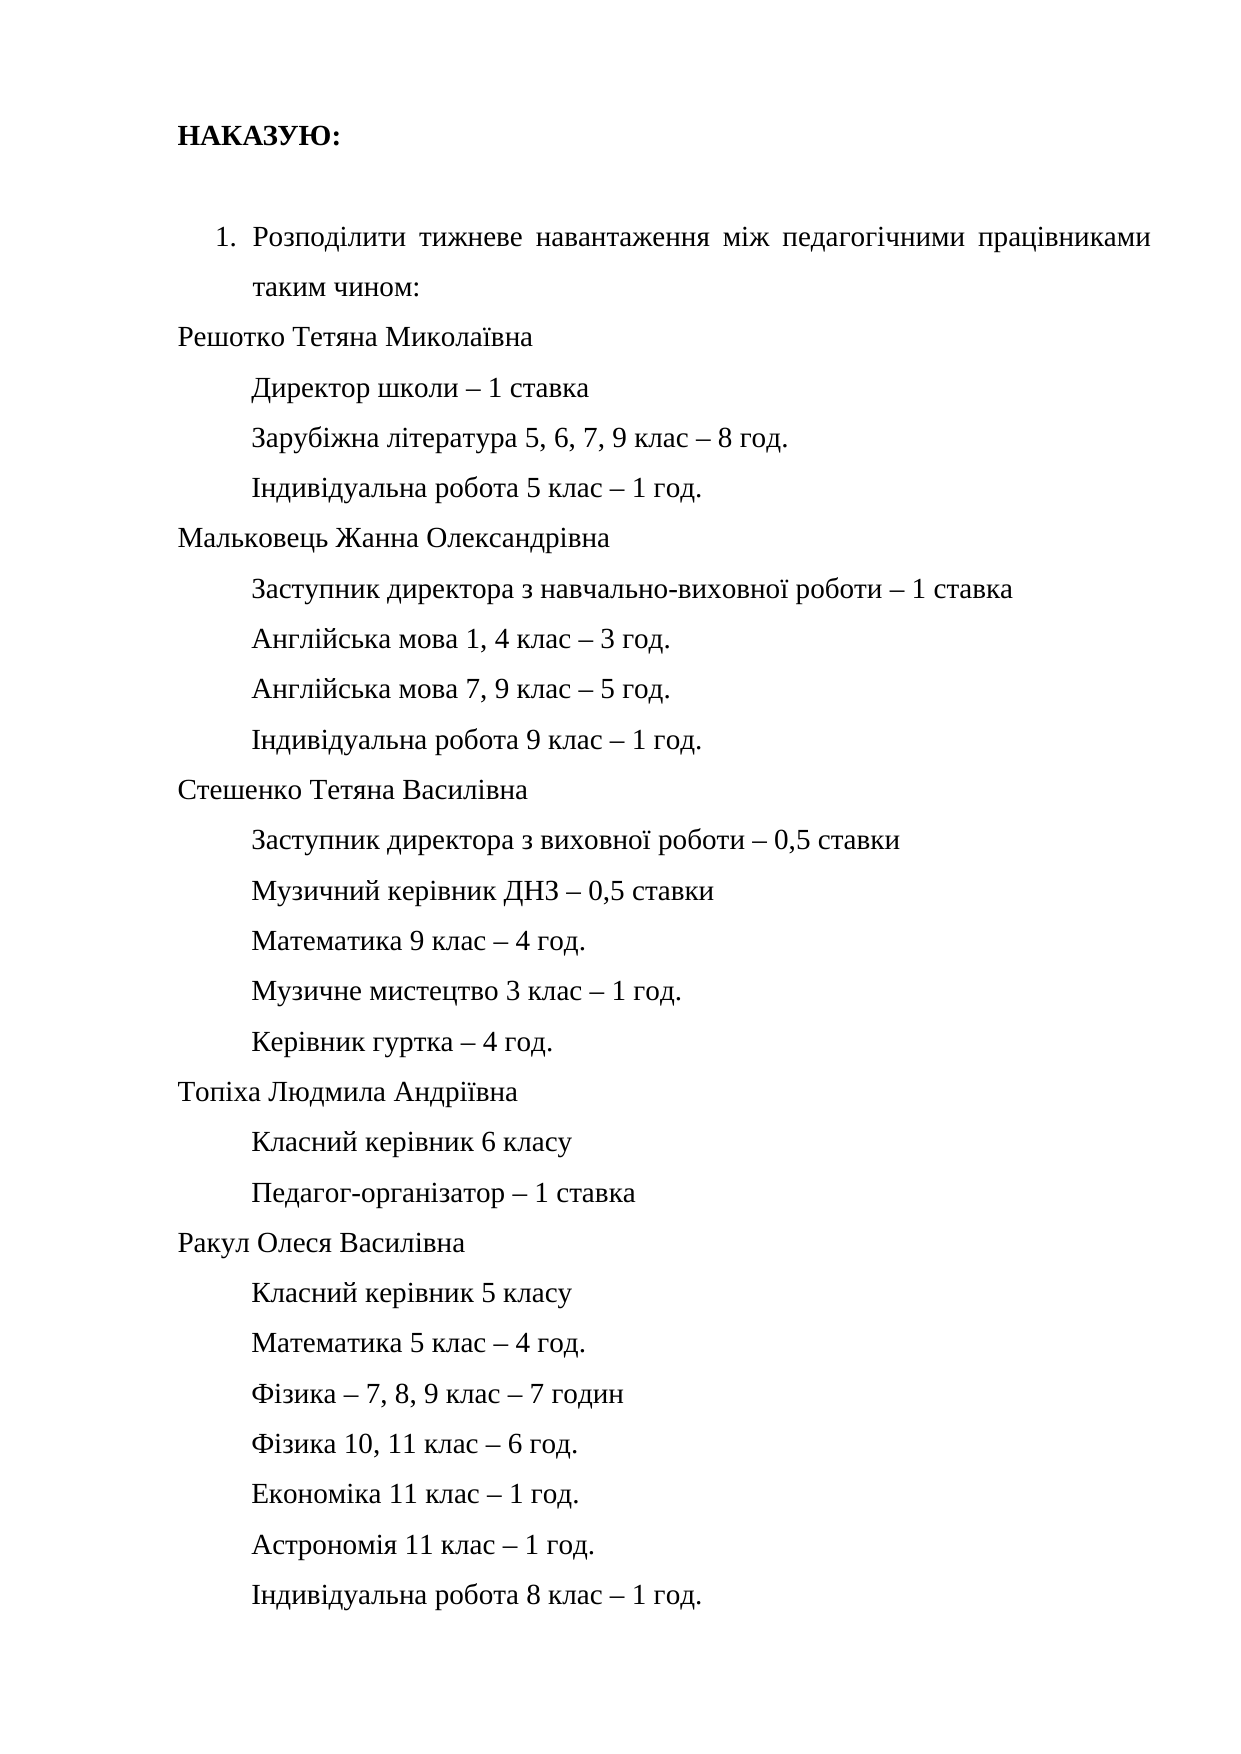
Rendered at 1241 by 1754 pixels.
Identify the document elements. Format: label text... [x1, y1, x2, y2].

text НАКАЗУЮ: [177, 118, 635, 152]
list Індивідуальна робота 9 клас – 1 год. [251, 722, 1152, 755]
list Математика 5 клас – 4 год. [251, 1326, 1152, 1359]
list Астрономія 11 клас – 1 год. [251, 1527, 1152, 1560]
list Фізика – 7, 8, 9 клас – 7 годин [251, 1376, 1152, 1409]
list Музичне мистецтво 3 клас – 1 год. [251, 973, 1152, 1007]
list Мальковець Жанна Олександрівна [177, 521, 1152, 554]
list Педагог-організатор – 1 ставка [251, 1175, 1152, 1208]
list Заступник директора з навчально-виховної роботи – 1 ставка [251, 571, 1152, 604]
list Фізика 10, 11 клас – 6 год. [251, 1426, 1152, 1460]
list Класний керівник 5 класу [251, 1275, 1152, 1309]
list Індивідуальна робота 8 клас – 1 год. [251, 1577, 1152, 1611]
list Решотко Тетяна Миколаївна [177, 319, 1152, 353]
list Стешенко Тетяна Василівна [177, 772, 1152, 806]
list Англійська мова 1, 4 клас – 3 год. [251, 621, 1152, 655]
list Зарубіжна література 5, 6, 7, 9 клас – 8 год. [251, 420, 1152, 453]
list Індивідуальна робота 5 клас – 1 год. [251, 470, 1152, 504]
list Англійська мова 7, 9 клас – 5 год. [251, 672, 1152, 705]
list Топіха Людмила Андріївна [177, 1074, 1152, 1108]
list Керівник гуртка – 4 год. [251, 1024, 1152, 1057]
list Ракул Олеся Василівна [177, 1225, 1152, 1258]
list Директор школи – 1 ставка [251, 370, 1152, 403]
list Заступник директора з виховної роботи – 0,5 ставки [251, 822, 1152, 856]
list Математика 9 клас – 4 год. [251, 923, 1152, 957]
list Розподілити тижневе навантаження між педагогічними працівниками таким чином: [215, 219, 1152, 303]
list Класний керівник 6 класу [251, 1124, 1152, 1158]
list Музичний керівник ДНЗ – 0,5 ставки [251, 873, 1152, 906]
list Економіка 11 клас – 1 год. [251, 1477, 1152, 1510]
